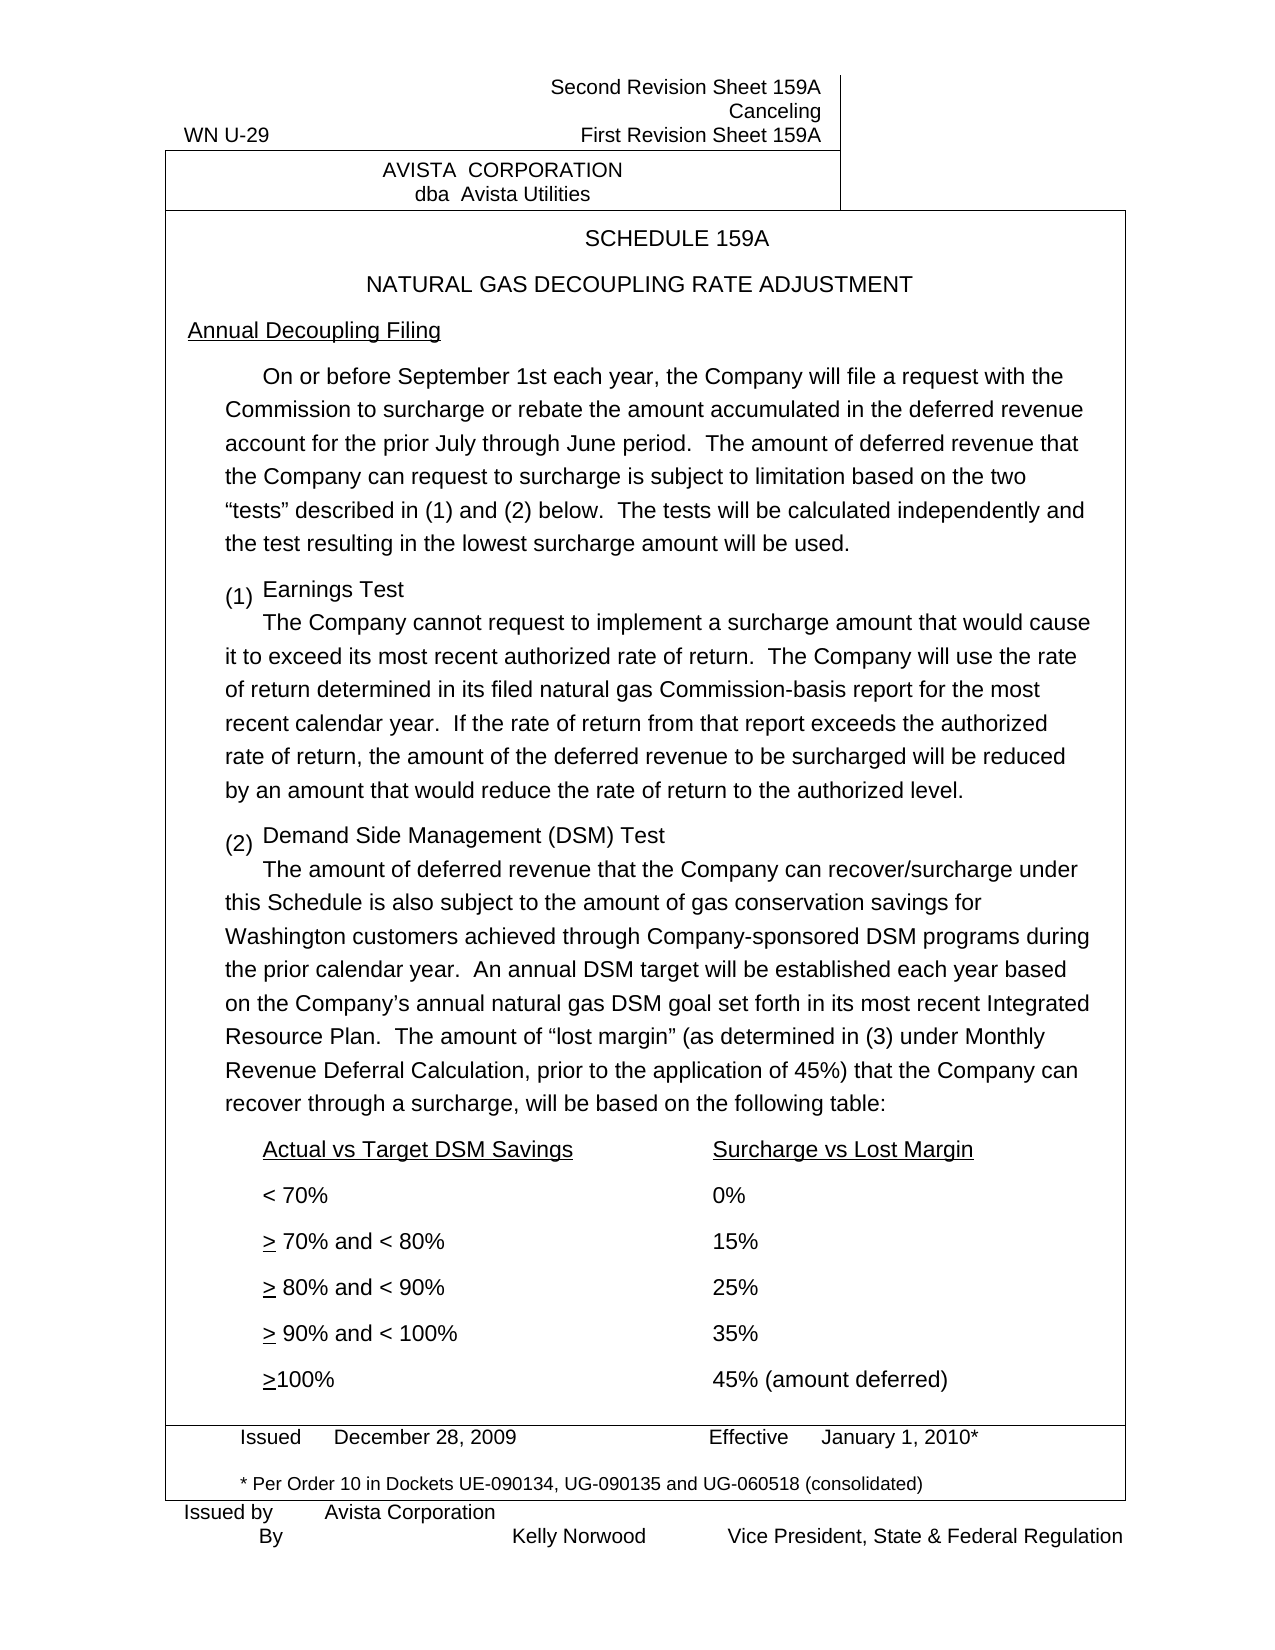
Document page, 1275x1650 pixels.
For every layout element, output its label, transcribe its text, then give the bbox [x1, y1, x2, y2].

list Demand Side Management (DSM) Test [225, 822, 1091, 856]
text < 70% 0% [187, 1182, 1092, 1215]
text >100% 45% (amount deferred) [187, 1366, 1091, 1399]
text > 80% and < 90% 25% [187, 1274, 1092, 1307]
text The Company cannot request to implement a surcharge amount that would cause it to exceed its most recent authorized rate of return. The Company will use the rate of return determined in its filed natural gas Commission-basis report for the most recent calendar year. If the rate of return from that report exceeds the authorized rate of return, the amount of the deferred revenue to be surcharged will be reduced by an amount that would reduce the rate of return to the authorized level. [225, 609, 1091, 810]
text SCHEDULE 159A [225, 225, 1091, 258]
text > 70% and < 80% 15% [187, 1228, 1092, 1261]
text > 90% and < 100% 35% [187, 1320, 1092, 1353]
text On or before September 1st each year, the Company will file a request with the Commission to surcharge or rebate the amount accumulated in the deferred revenue account for the prior July through period. The amount of deferred revenue that the Company can request to surcharge is subject to limitation based on the two “tests” described in (1) and (2) below. The tests will be calculated independently and the test resulting in the lowest surcharge amount will be used. [225, 363, 1091, 563]
list Earnings Test [225, 576, 1091, 609]
text Annual Decoupling Filing [187, 317, 1091, 350]
text NATURAL DECOUPLING ADJUSTMENT [187, 271, 1091, 304]
text Actual vs Target DSM Savings Surcharge vs Lost Margin [225, 1136, 1091, 1169]
text The amount of deferred revenue that the Company can recover/surcharge under this Schedule is also subject to the amount of gas conservation savings for Washington customers achieved through Company-sponsored DSM programs during the prior calendar year. An annual DSM target will be established each year based on the Company’s annual natural gas DSM goal set forth in its most recent Integrated Resource Plan. The amount of “lost margin” (as determined in (3) under Monthly Revenue Deferral Calculation, prior to the application of 45%) that the Company can recover through a surcharge, will be based on the following table: [225, 856, 1091, 1123]
